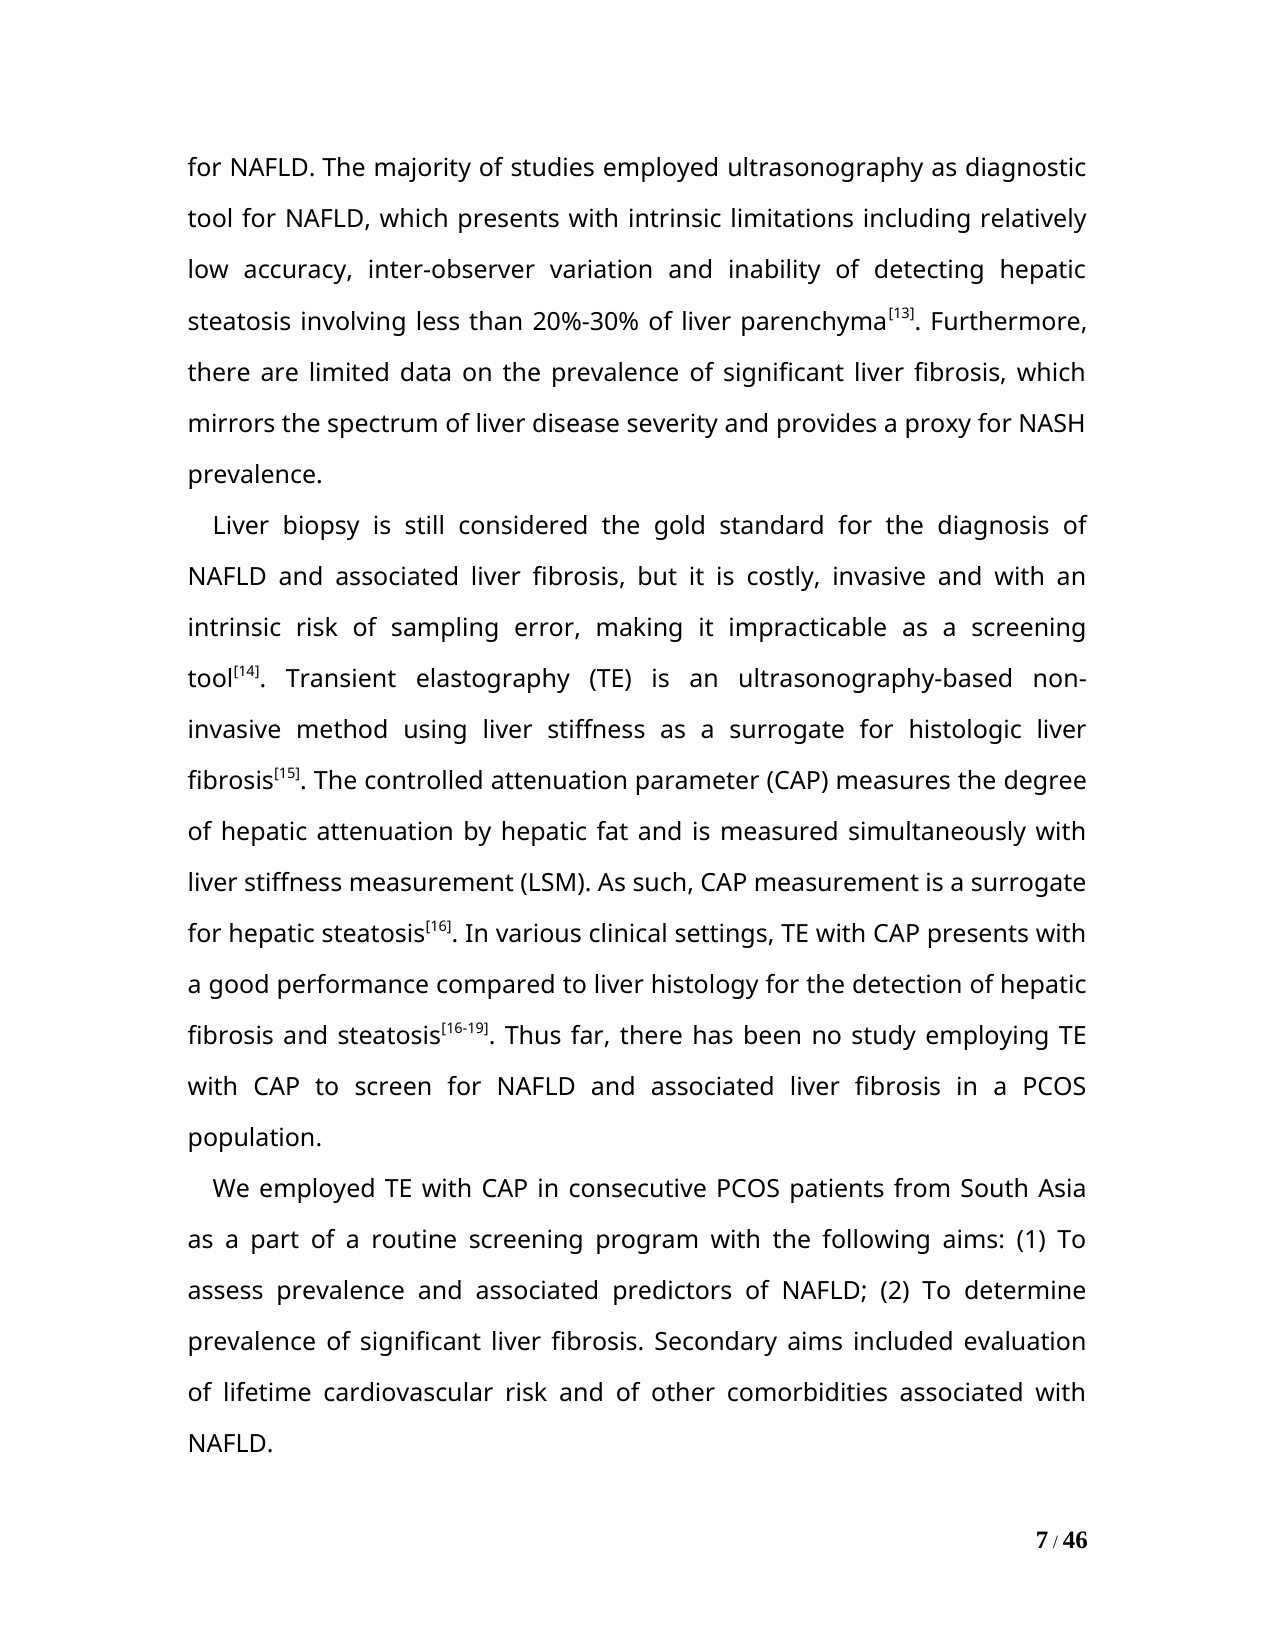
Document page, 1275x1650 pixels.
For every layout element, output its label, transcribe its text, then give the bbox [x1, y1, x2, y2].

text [187, 150, 1087, 490]
text We employed TE with CAP in consecutive PCOS patients from South Asia as a part of a routine screening program with the following aims: (1) To assess prevalence and associated predictors of NAFLD; (2) To determine prevalence of significant liver fibrosis. Secondary aims included evaluation of lifetime cardiovascular risk and of other comorbidities associated with NAFLD. [187, 1171, 1087, 1460]
text Liver biopsy is still considered the gold standard for the diagnosis of NAFLD and associated liver fibrosis, but it is costly, invasive and with an intrinsic risk of sampling error, making it impracticable as a screening tool[14]. Transient elastography (TE) is an ultrasonography-based non-invasive method using liver stiffness as a surrogate for histologic liver fibrosis[15]. The controlled attenuation parameter (CAP) measures the degree of hepatic attenuation by hepatic fat and is measured simultaneously with liver stiffness measurement (LSM). As such, CAP measurement is a surrogate for hepatic steatosis[16]. In various clinical settings, TE with CAP presents with a good performance compared to liver histology for the detection of hepatic fibrosis and steatosis[16-19]. Thus far, there has been no study employing TE with CAP to screen for NAFLD and associated liver fibrosis in a PCOS population. [187, 507, 1087, 1154]
